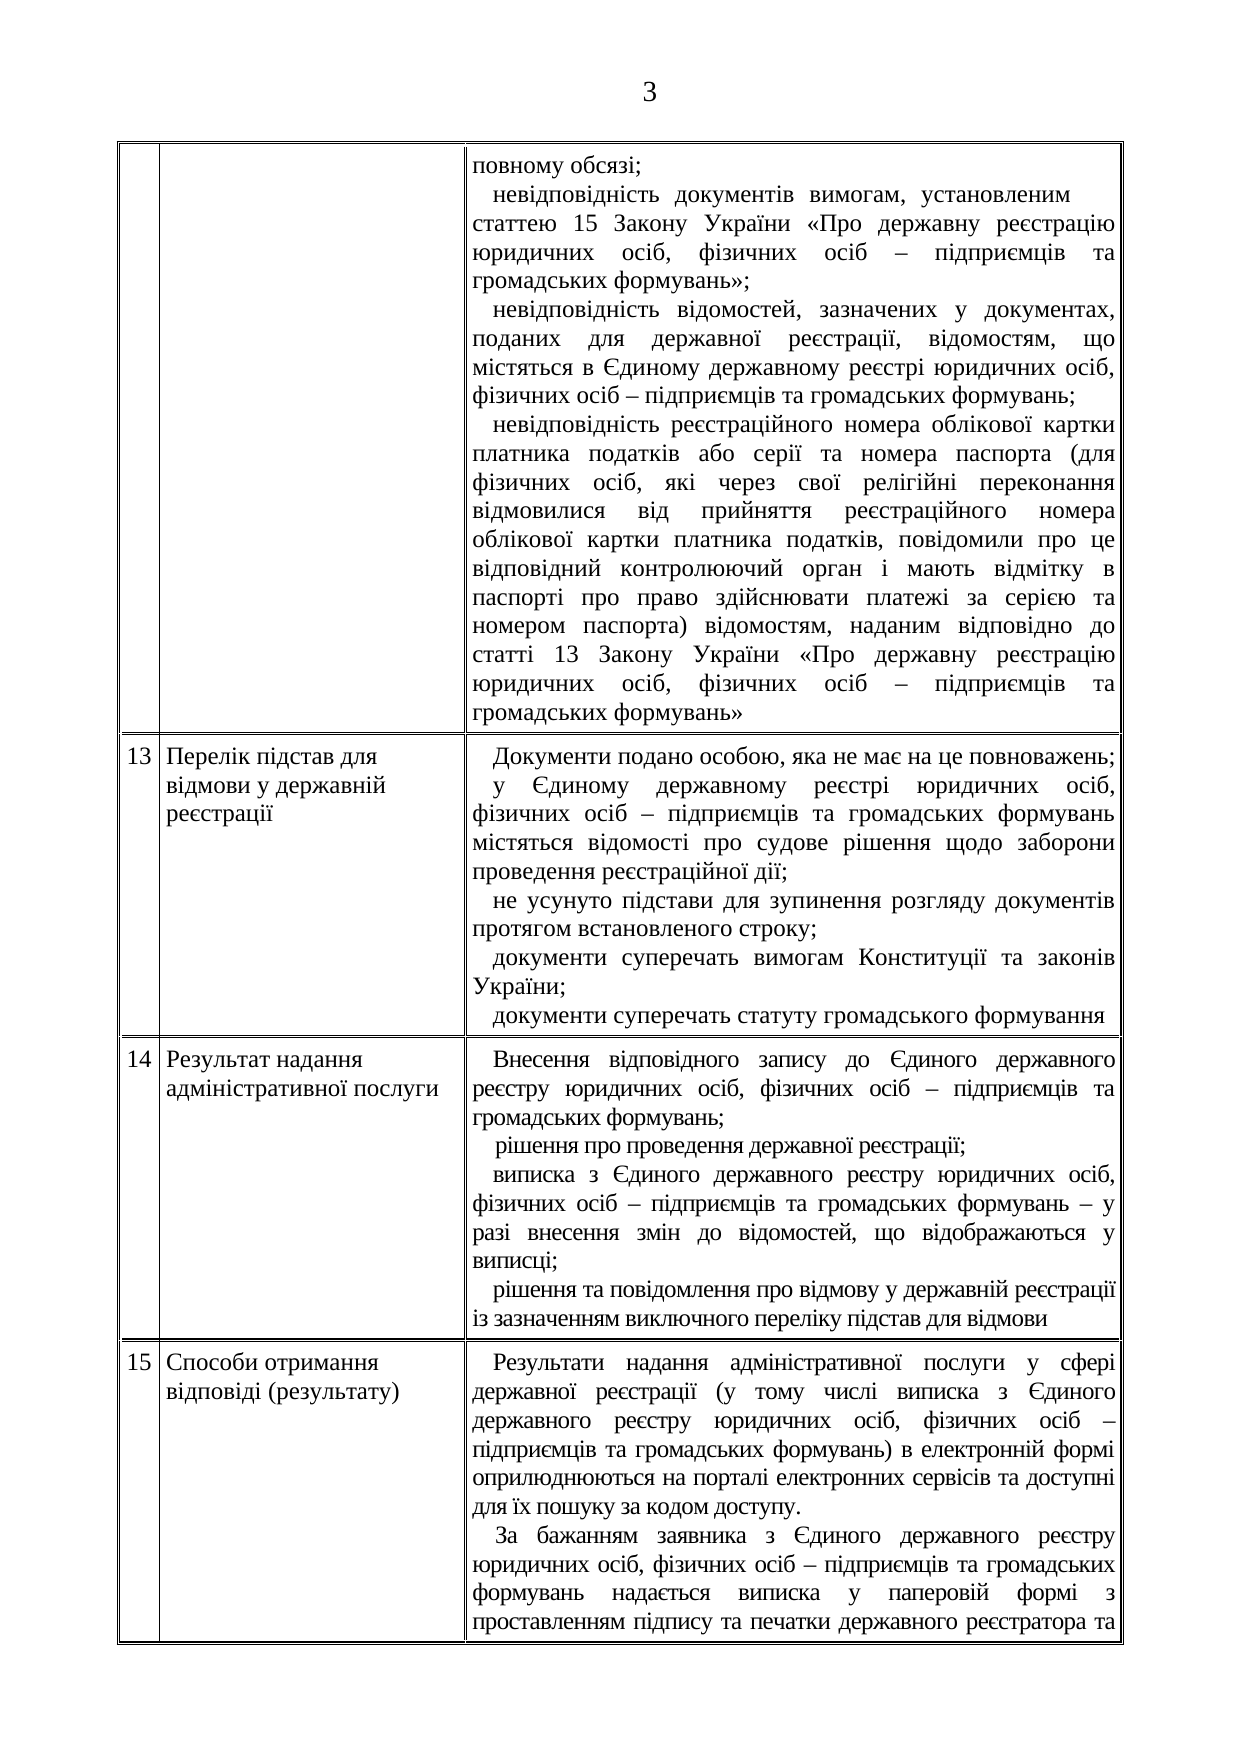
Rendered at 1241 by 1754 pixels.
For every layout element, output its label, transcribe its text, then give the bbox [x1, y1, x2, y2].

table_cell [466, 1338, 1121, 1641]
table_cell 12 [120, 144, 159, 732]
table_cell Результат надання адміністративної послуги [160, 1038, 464, 1338]
table_cell 15 [120, 1338, 159, 1641]
table_cell Внесення відповідного запису до Єдиного державного реєстру юридичних осіб, фізичних осіб – підприємців та громадських формувань; рішення про проведення державної реєстрації; виписка з Єдиного державного реєстру юридичних осіб, фізичних осіб – підприємців та громадських формувань – у разі внесення змін до відомостей, що відображаються у виписці; рішення та повідомлення про відмову у державній реєстрації із зазначенням виключного переліку підстав для відмови [466, 1035, 1122, 1338]
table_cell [160, 144, 466, 732]
table_cell Документи подано особою, яка не має на це повноважень; у Єдиному державному реєстрі юридичних осіб, фізичних осіб – підприємців та громадських формувань містяться відомості про судове рішення щодо заборони проведення реєстраційної дії; не усунуто підстави для зупинення розгляду документів протягом встановленого строку; документи суперечать вимогам Конституції та законів України; документи суперечать статуту громадського формування [466, 732, 1122, 1035]
table_cell 14 [118, 1035, 159, 1338]
table_cell Перелік підстав для відмови у державній реєстрації [160, 735, 464, 1035]
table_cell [160, 1342, 466, 1641]
table_cell 13 [118, 732, 159, 1035]
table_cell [466, 144, 1120, 732]
